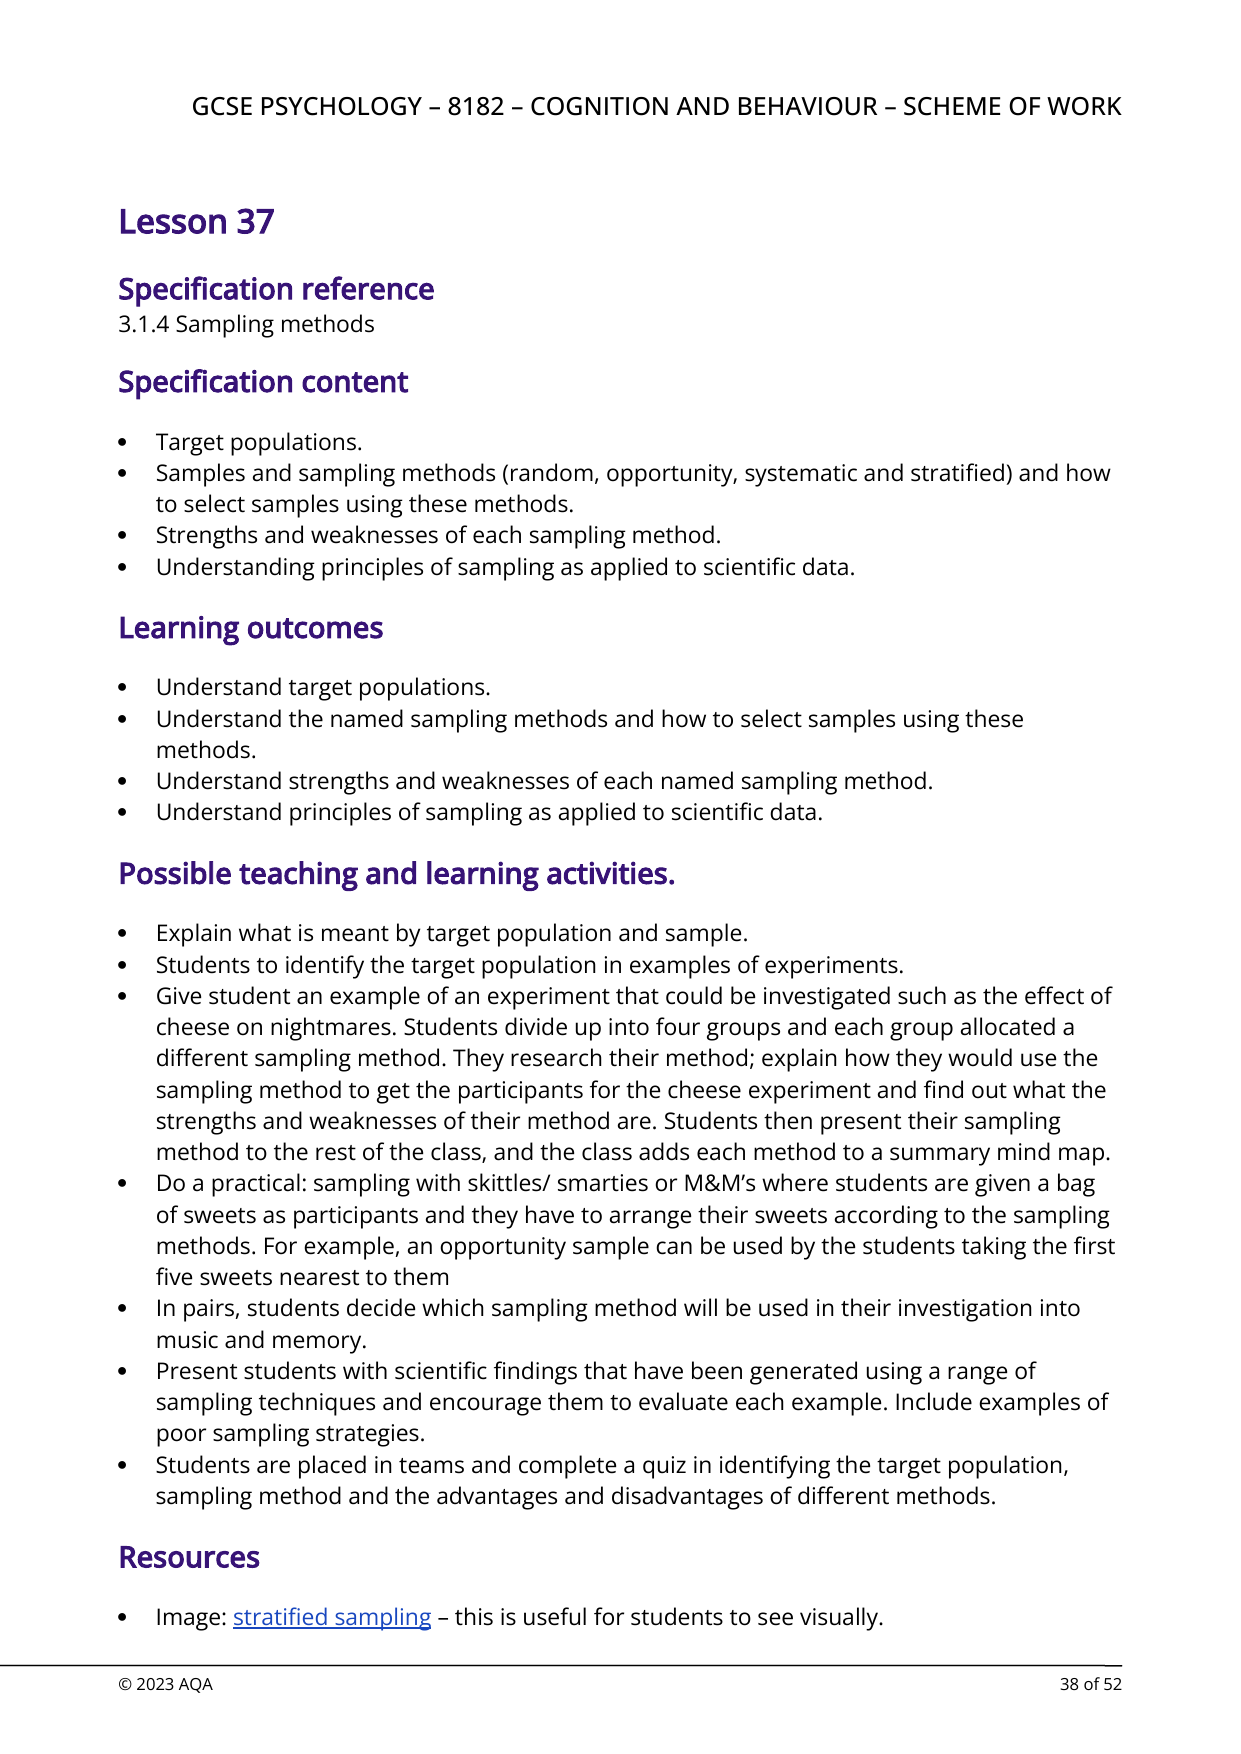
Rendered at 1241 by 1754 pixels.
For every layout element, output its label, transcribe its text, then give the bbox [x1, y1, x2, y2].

list Understand strengths and weaknesses of each named sampling method. [118, 765, 1122, 796]
list Students are placed in teams and complete a quiz in identifying the target population, sampling method and the advantages and disadvantages of different methods. [118, 1448, 1122, 1511]
list In pairs, students decide which sampling method will be used in their investigation into music and memory. [118, 1292, 1122, 1355]
list Samples and sampling methods (random, opportunity, systematic and stratified) and how to select samples using these methods. [118, 457, 1122, 519]
text Lesson 37 [118, 197, 1122, 243]
text Resources [118, 1536, 1122, 1576]
list Image: stratified sampling – this is useful for students to see visually. [118, 1601, 1122, 1632]
text Specification content [118, 361, 1122, 400]
list Target populations. [118, 425, 1122, 457]
list Do a practical: sampling with skittles/ smarties or M&M’s where students are given a bag of sweets as participants and they have to arrange their sweets according to the sampling methods. For example, an opportunity sample can be used by the students taking the first five sweets nearest to them [118, 1167, 1122, 1292]
list Explain what is meant by target population and sample. [118, 917, 1122, 948]
list Understand principles of sampling as applied to scientific data. [118, 796, 1122, 828]
subtitle Specification reference [118, 268, 1122, 308]
list Understanding principles of sampling as applied to scientific data. [118, 550, 1122, 582]
list Strengths and weaknesses of each sampling method. [118, 519, 1122, 550]
list Present students with scientific findings that have been generated using a range of sampling techniques and encourage them to evaluate each example. Include examples of poor sampling strategies. [118, 1355, 1122, 1448]
text Possible teaching and learning activities. [118, 853, 1122, 892]
list Students to identify the target population in examples of experiments. [118, 948, 1122, 980]
list Give student an example of an experiment that could be investigated such as the effect of cheese on nightmares. Students divide up into four groups and each group allocated a different sampling method. They research their method; explain how they would use the sampling method to get the participants for the cheese experiment and find out what the strengths and weaknesses of their method are. Students then present their sampling method to the rest of the class, and the class adds each method to a summary mind map. [118, 980, 1122, 1167]
list Understand target populations. [118, 671, 1122, 703]
list Understand the named sampling methods and how to select samples using these methods. [118, 703, 1122, 765]
text 3.1.4 Sampling methods [118, 308, 1122, 339]
text Learning outcomes [118, 607, 1122, 646]
